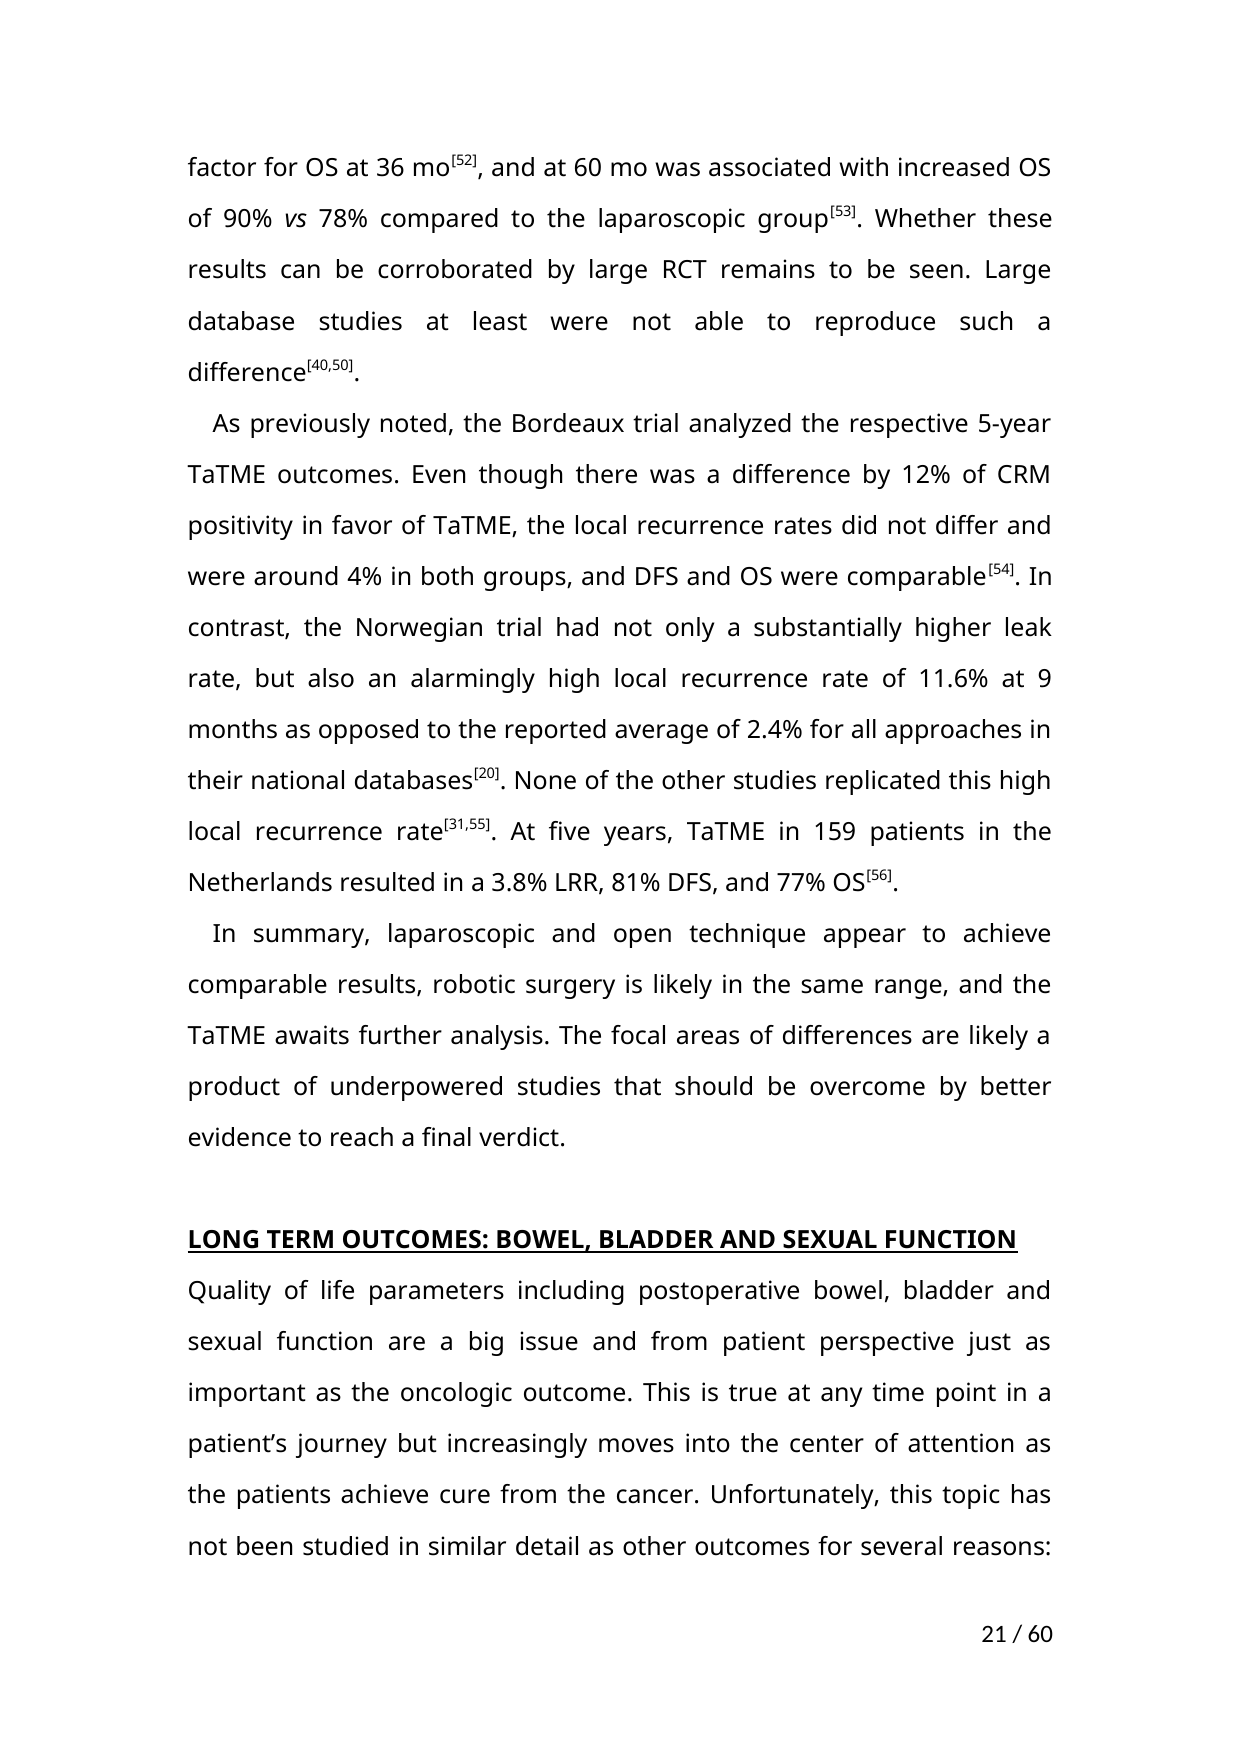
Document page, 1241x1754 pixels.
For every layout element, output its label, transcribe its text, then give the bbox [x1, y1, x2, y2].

text As previously noted, the Bordeaux trial analyzed the respective 5-year TaTME outcomes. Even though there was a difference by 12% of CRM positivity in favor of TaTME, the local recurrence rates did not differ and were around 4% in both groups, and DFS and OS were comparable[54]. In contrast, the Norwegian trial had not only a substantially higher leak rate, but also an alarmingly high local recurrence rate of 11.6% at 9 months as opposed to the reported average of 2.4% for all approaches in their national databases[20]. None of the other studies replicated this high local recurrence rate[31,55]. At five years, TaTME in 159 patients in the Netherlands resulted in a 3.8% LRR, 81% DFS, and 77% OS[56]. [187, 405, 1053, 899]
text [187, 150, 1053, 388]
text In summary, laparoscopic and open technique appear to achieve comparable results, robotic surgery is likely in the same range, and the TaTME awaits further analysis. The focal areas of differences are likely a product of underpowered studies that should be overcome by better evidence to reach a final verdict. [187, 916, 1053, 1154]
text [187, 1273, 1053, 1562]
subtitle Long Term Outcomes: Bowel, Bladder and Sexual Function [187, 1222, 1053, 1256]
